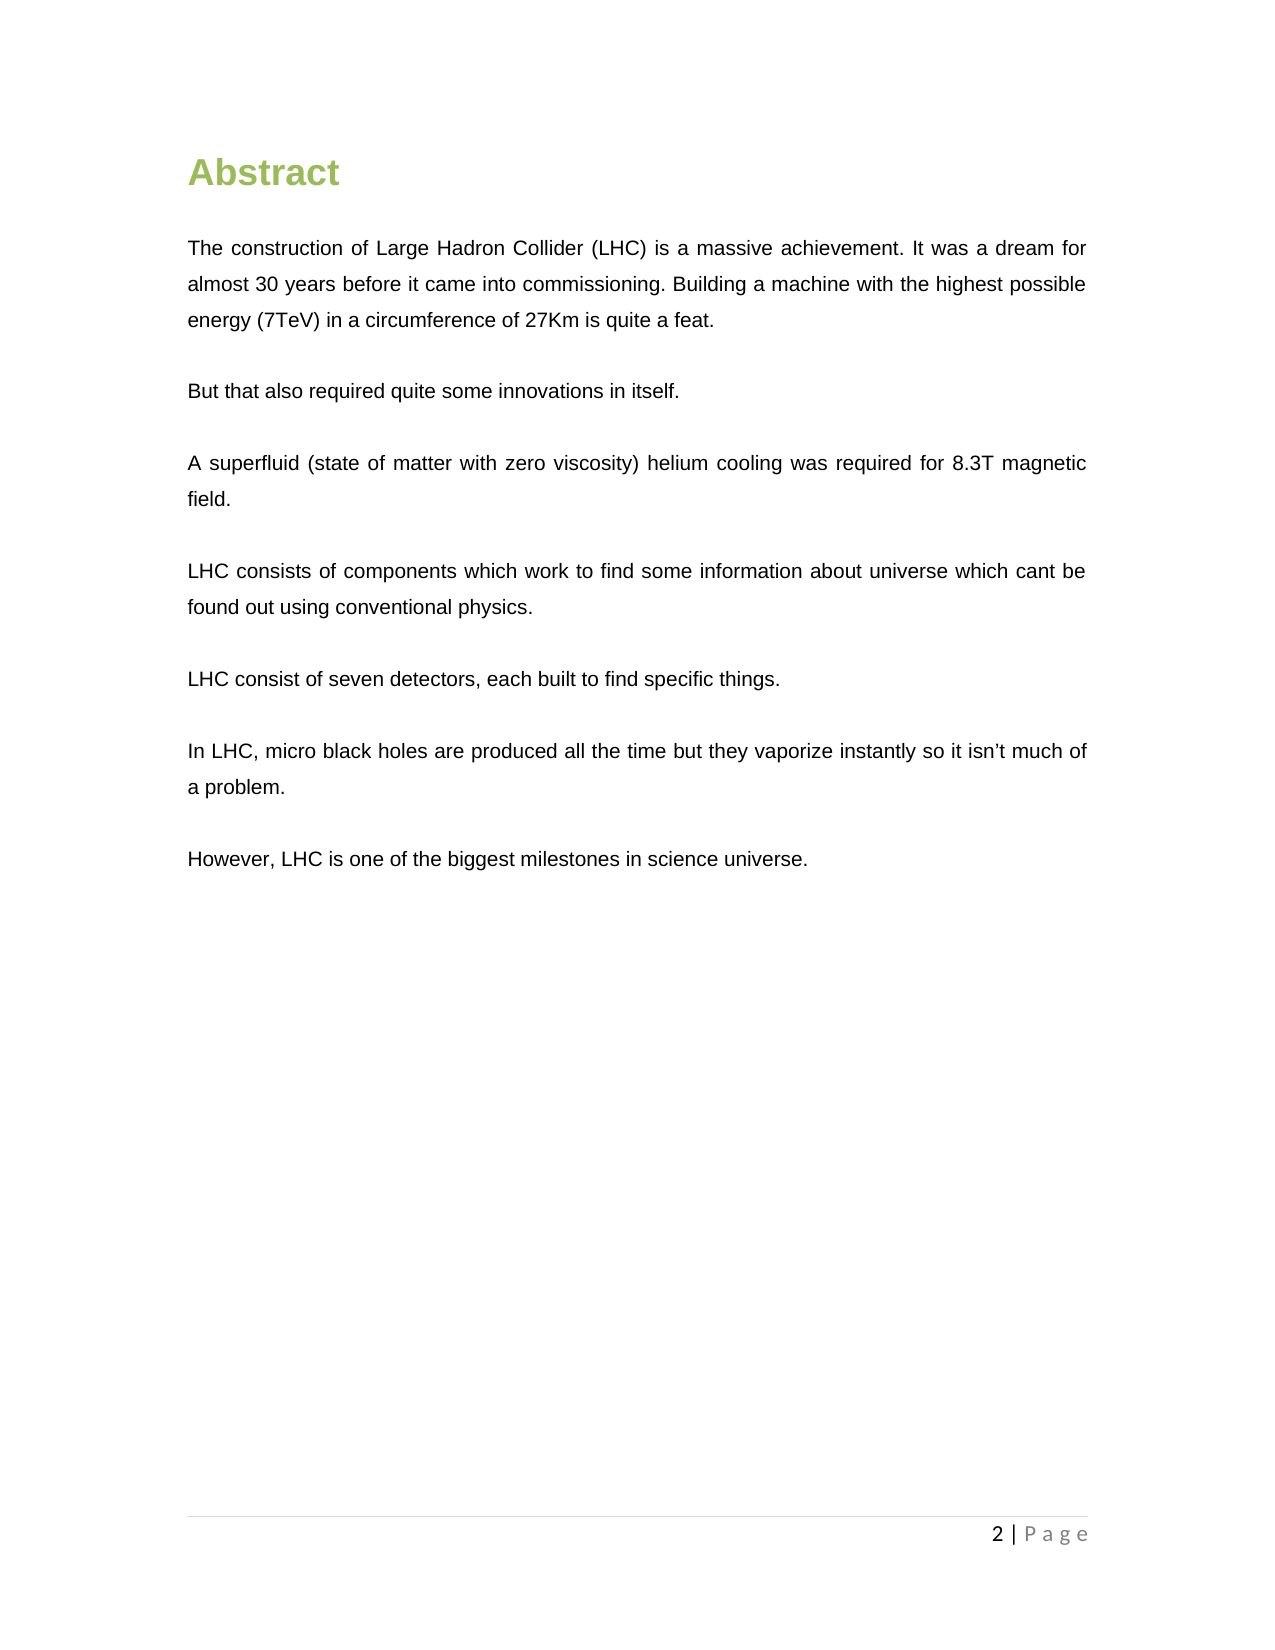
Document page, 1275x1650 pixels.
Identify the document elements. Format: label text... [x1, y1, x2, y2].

text But that also required quite some innovations in itself. [187, 379, 1088, 403]
text LHC consist of seven detectors, each built to find specific things. [187, 667, 1088, 691]
text A superfluid (state of matter with zero viscosity) helium cooling was required for 8.3T magnetic field. [187, 451, 1088, 511]
text The construction of Large Hadron Collider (LHC) is a massive achievement. It was a dream for almost 30 years before it came into commissioning. Building a machine with the highest possible energy (7TeV) in a circumference of 27Km is quite a feat. [187, 236, 1088, 331]
text In LHC, micro black holes are produced all the time but they vaporize instantly so it isn’t much of a problem. [187, 739, 1088, 798]
text However, LHC is one of the biggest milestones in science universe. [187, 846, 1088, 870]
text Abstract [187, 150, 1088, 193]
text LHC consists of components which work to find some information about universe which cant be found out using conventional physics. [187, 559, 1088, 619]
